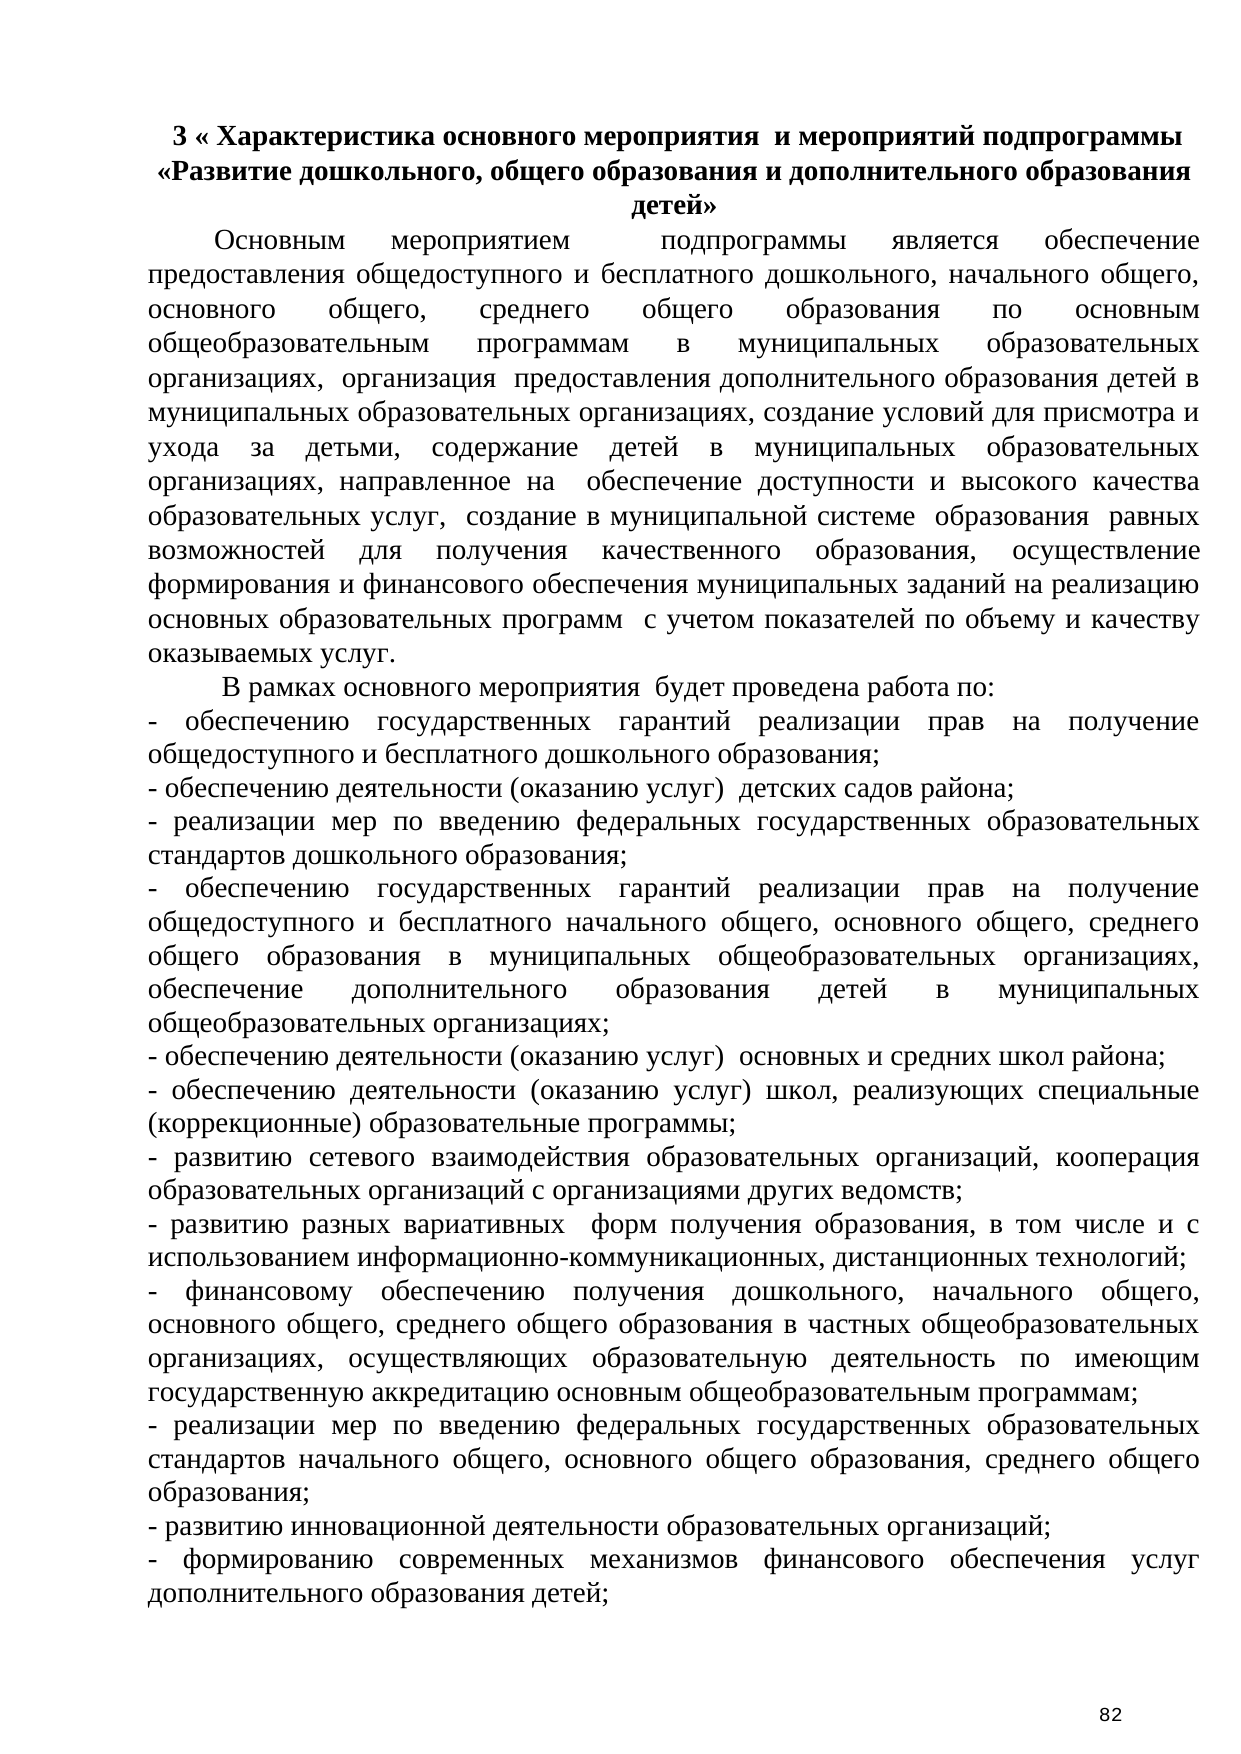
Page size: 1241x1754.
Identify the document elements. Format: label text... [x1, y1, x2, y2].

text - реализации мер по введению федеральных государственных образовательных стандартов начального общего, основного общего образования, среднего общего образования; [148, 1408, 1201, 1508]
text - финансовому обеспечению получения дошкольного, начального общего, основного общего, среднего общего образования в частных общеобразовательных организациях, осуществляющих образовательную деятельность по имеющим государственную аккредитацию основным общеобразовательным программам; [148, 1273, 1201, 1408]
text - развитию инновационной деятельности образовательных организаций; [148, 1508, 1201, 1542]
text - реализации мер по введению федеральных государственных образовательных стандартов дошкольного образования; [148, 804, 1201, 871]
text - формированию современных механизмов финансового обеспечения услуг дополнительного образования детей; [148, 1542, 1201, 1609]
text - обеспечению деятельности (оказанию услуг) основных и средних школ района; [148, 1039, 1201, 1072]
text - развитию разных вариативных форм получения образования, в том числе и с использованием информационно-коммуникационных, дистанционных технологий; [148, 1206, 1201, 1273]
text 3 « Характеристика основного мероприятия и мероприятий подпрограммы «Развитие дошкольного, общего образования и дополнительного образования детей» [148, 118, 1201, 222]
text - развитию сетевого взаимодействия образовательных организаций, кооперация образовательных организаций с организациями других ведомств; [148, 1139, 1201, 1206]
text В рамках основного мероприятия будет проведена работа по: [148, 670, 1201, 703]
text - обеспечению деятельности (оказанию услуг) школ, реализующих специальные (коррекционные) образовательные программы; [148, 1072, 1201, 1139]
text Основным мероприятием подпрограммы является обеспечение предоставления общедоступного и бесплатного дошкольного, начального общего, основного общего, среднего общего образования по основным общеобразовательным программам в муниципальных образовательных организациях, организация предоставления дополнительного образования детей в муниципальных образовательных организациях, создание условий для присмотра и ухода за детьми, содержание детей в муниципальных образовательных организациях, направленное на обеспечение доступности и высокого качества образовательных услуг, создание в муниципальной системе образования равных возможностей для получения качественного образования, осуществление формирования и финансового обеспечения муниципальных заданий на реализацию основных образовательных программ с учетом показателей по объему и качеству оказываемых услуг. [148, 222, 1201, 670]
text - обеспечению деятельности (оказанию услуг) детских садов района; [148, 770, 1201, 804]
text - обеспечению государственных гарантий реализации прав на получение общедоступного и бесплатного дошкольного образования; [148, 703, 1201, 770]
text - обеспечению государственных гарантий реализации прав на получение общедоступного и бесплатного начального общего, основного общего, среднего общего образования в муниципальных общеобразовательных организациях, обеспечение дополнительного образования детей в муниципальных общеобразовательных организациях; [148, 871, 1201, 1039]
